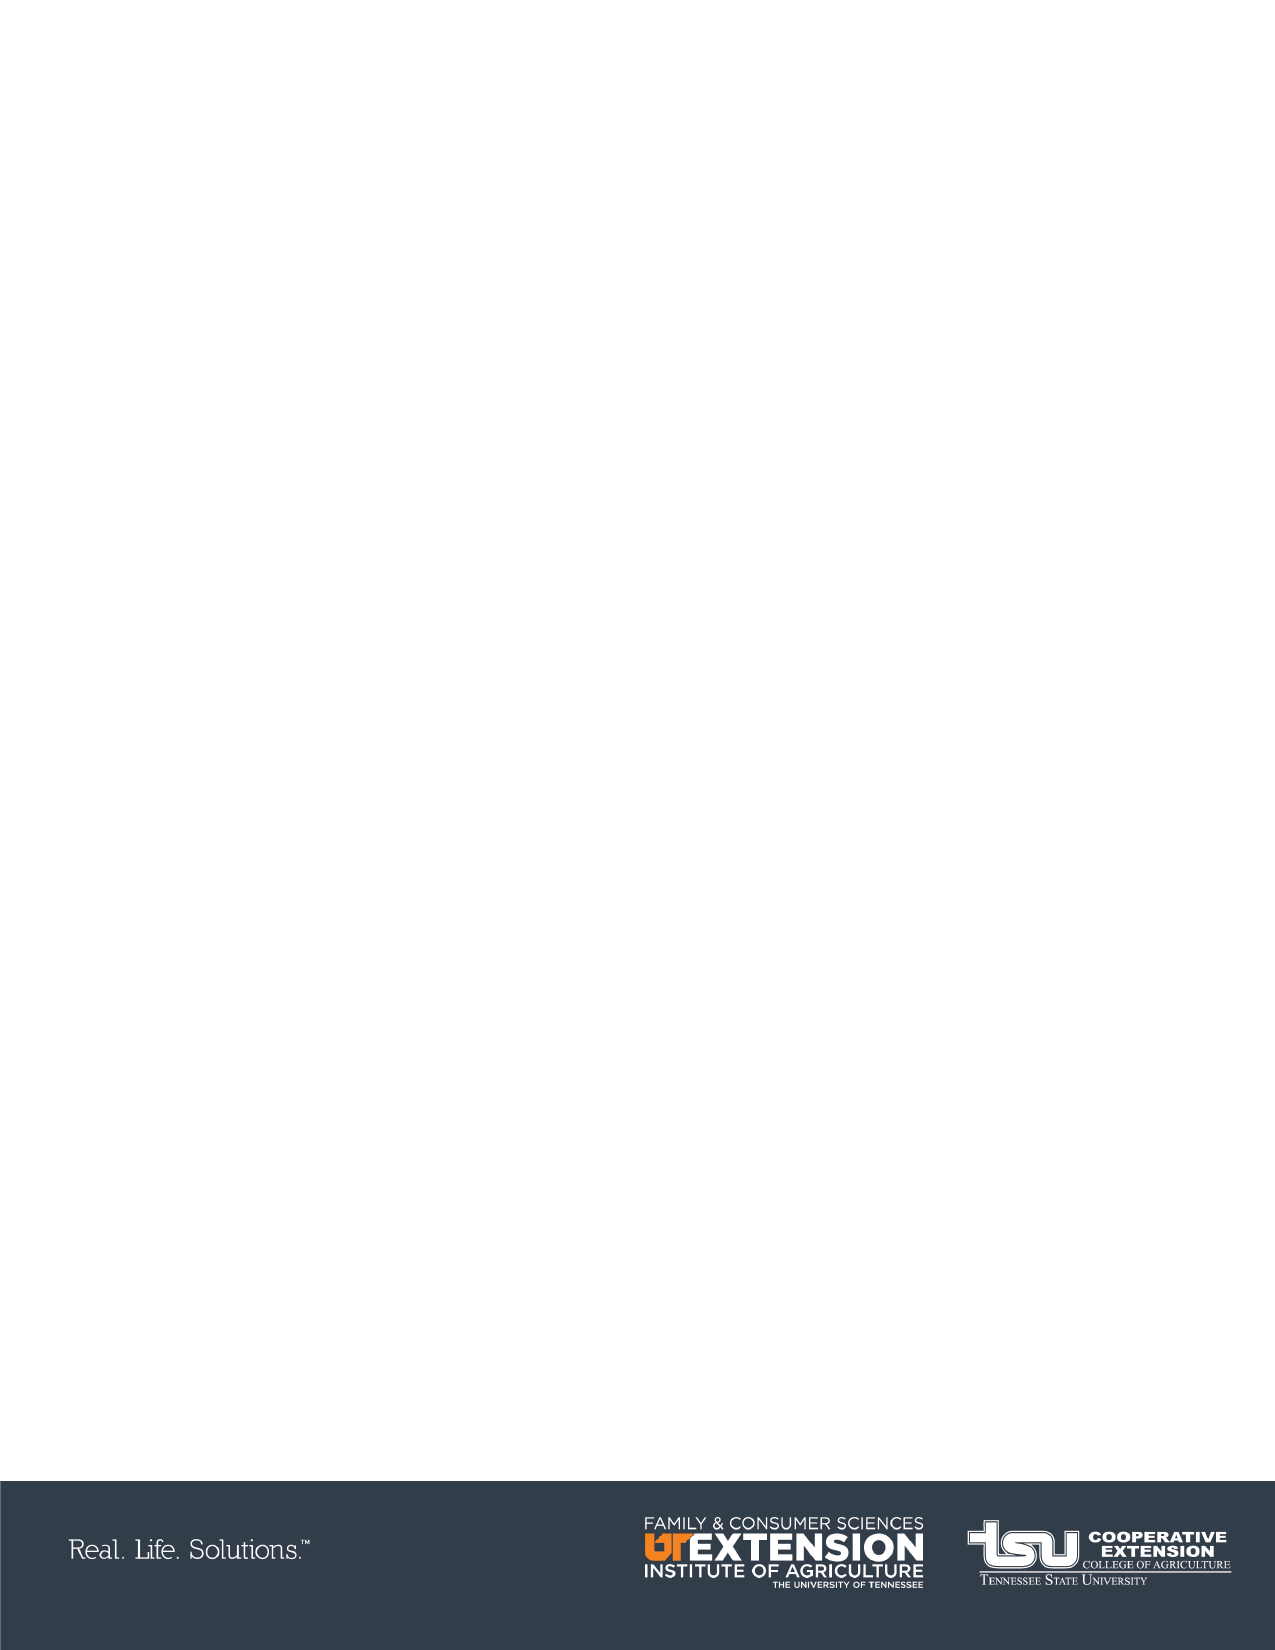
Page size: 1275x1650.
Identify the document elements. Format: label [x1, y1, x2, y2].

picture [0, 1481, 1275, 1650]
